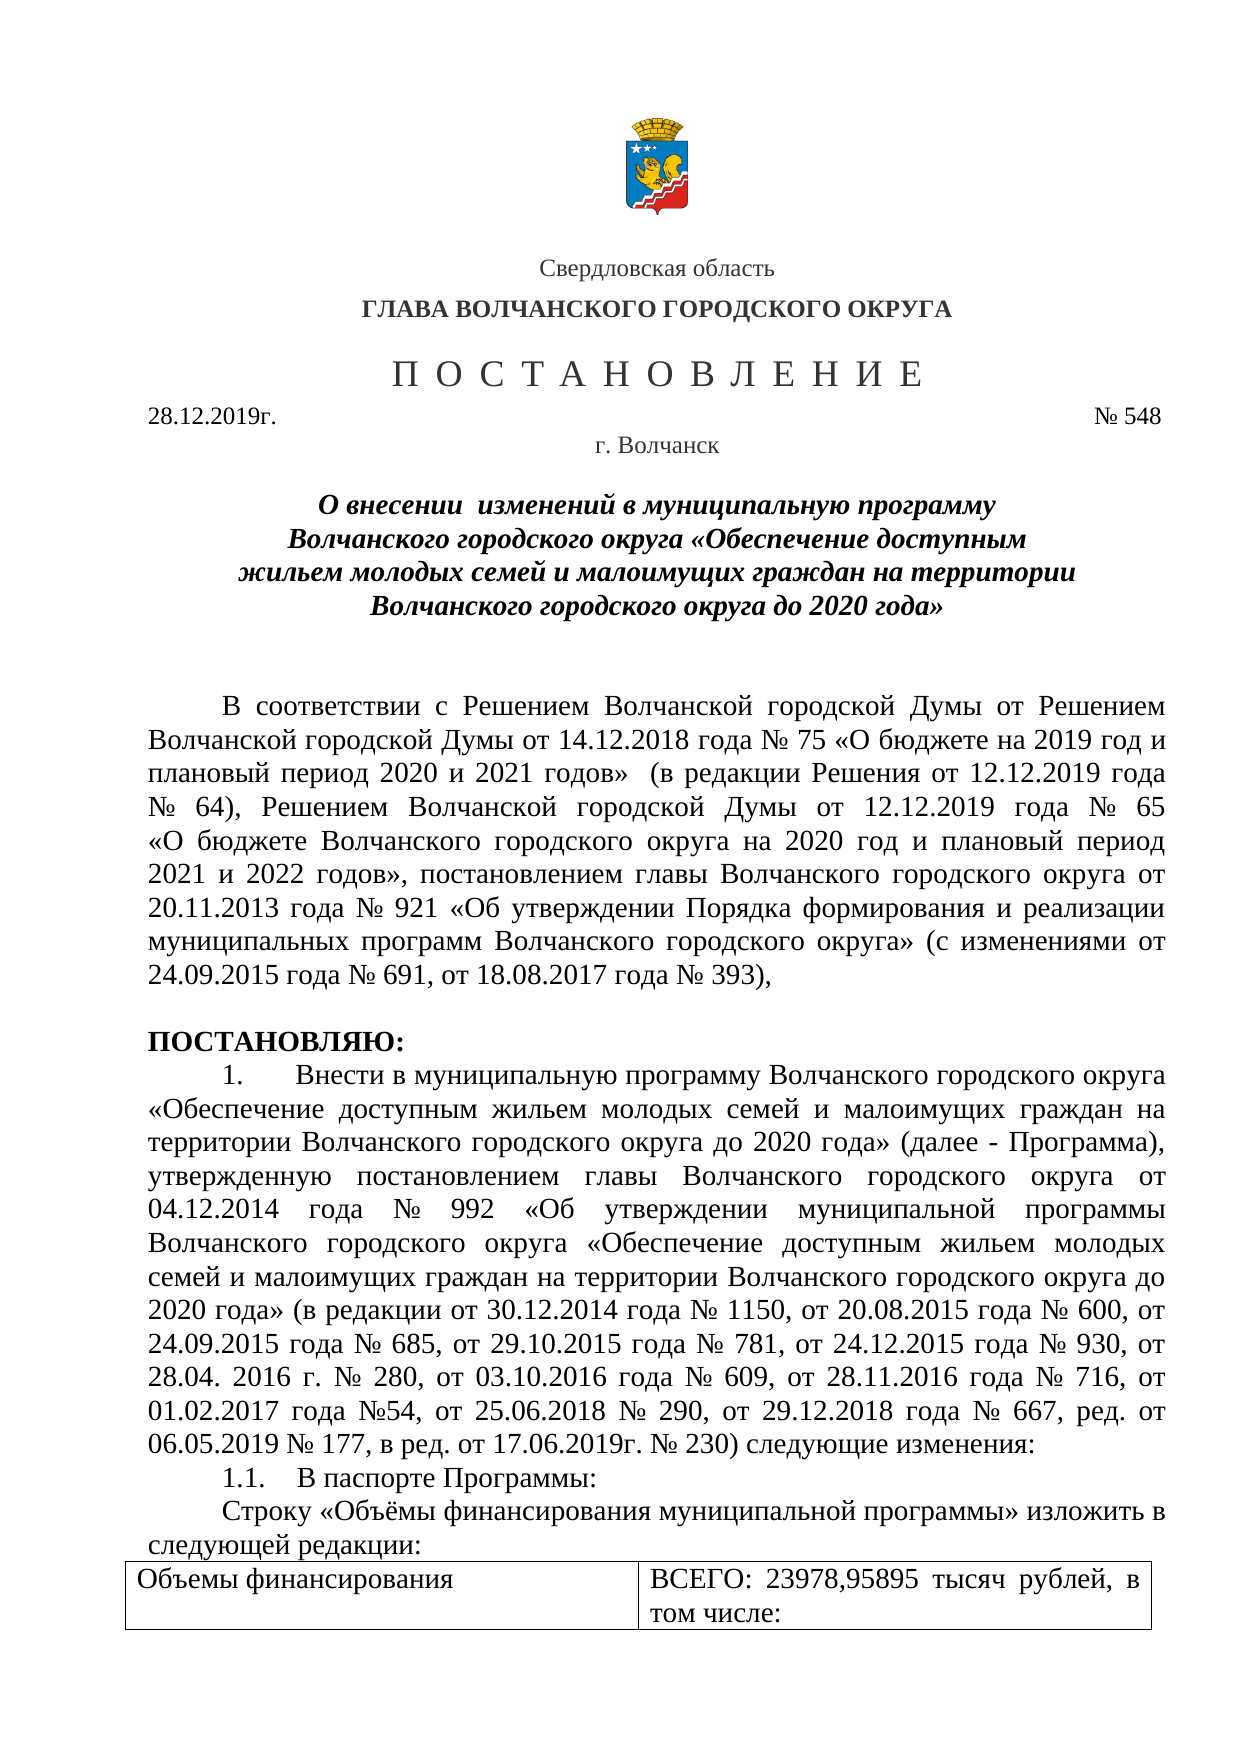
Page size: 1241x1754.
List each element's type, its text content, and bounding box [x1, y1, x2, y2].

subtitle ГЛАВА ВОЛЧАНСКОГО ГОРОДСКОГО ОКРУГА [148, 294, 1167, 323]
subtitle постановление [148, 352, 1167, 395]
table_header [126, 1562, 638, 1629]
table_header О внесении изменений в муниципальную программу Волчанского городского округа «Обеспечение доступным жильем молодых семей и малоимущих граждан на территории Волчанского городского округа до 2020 года» [226, 487, 1088, 621]
text 28.12.2019г. № 548 [148, 401, 1167, 430]
text Строку «Объёмы финансирования муниципальной программы» изложить в следующей редакции: [148, 1493, 1167, 1561]
text ПОСТАНОВЛЯЮ: [148, 1024, 1167, 1057]
text г. Волчанск [148, 430, 1167, 458]
list В паспорте Программы: [222, 1460, 1167, 1493]
subtitle Свердловская область [148, 253, 1167, 282]
picture [626, 118, 688, 215]
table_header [639, 1562, 1151, 1629]
list Внести в муниципальную программу Волчанского городского округа «Обеспечение доступным жильем молодых семей и малоимущих граждан на территории Волчанского городского округа до 2020 года» (далее - Программа), утвержденную постановлением главы Волчанского городского округа от 04.12.2014 года № 992 «Об утверждении муниципальной программы Волчанского городского округа «Обеспечение доступным жильем молодых семей и малоимущих граждан на территории Волчанского городского округа до 2020 года» (в редакции от 30.12.2014 года № 1150, от 20.08.2015 года № 600, от 24.09.2015 года № 685, от 29.10.2015 года № 781, от 24.12.2015 года № 930, от 28.04. 2016 г. № 280, от 03.10.2016 года № 609, от 28.11.2016 года № 716, от 01.02.2017 года №54, от 25.06.2018 № 290, от 29.12.2018 года № 667, ред. от 06.05.2019 № 177, в ред. от 17.06.2019г. № 230) следующие изменения: [148, 1057, 1167, 1460]
text В соответствии с Решением Волчанской городской Думы от Решением Волчанской городской Думы от 14.12.2018 года № 75 «О бюджете на 2019 год и плановый период 2020 и 2021 годов» (в редакции Решения от 12.12.2019 года № 64), Решением Волчанской городской Думы от 12.12.2019 года № 65 «О бюджете Волчанского городского округа на 2020 год и плановый период 2021 и 2022 годов», постановлением главы Волчанского городского округа от 20.11.2013 года № 921 «Об утверждении Порядка формирования и реализации муниципальных программ Волчанского городского округа» (с изменениями от 24.09.2015 года № 691, от 18.08.2017 года № 393), [148, 688, 1167, 990]
